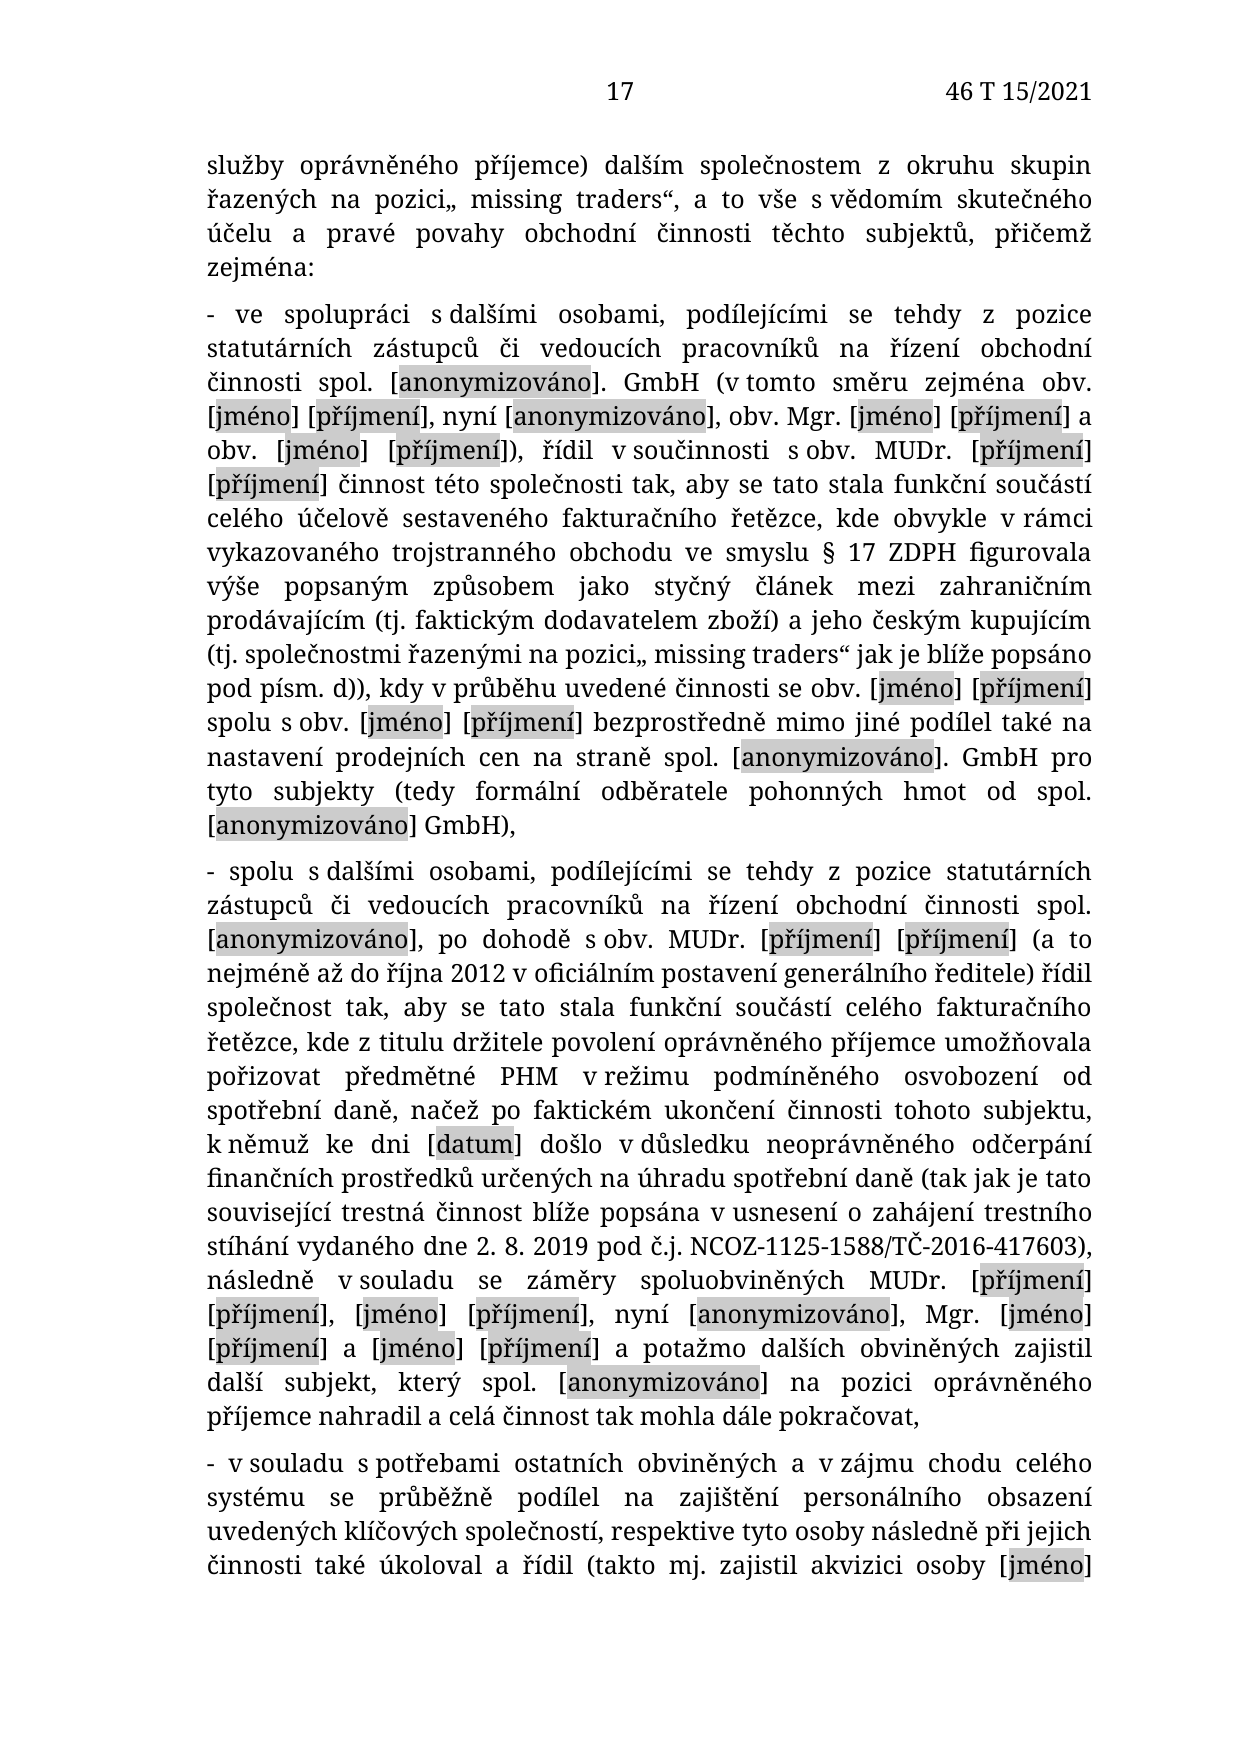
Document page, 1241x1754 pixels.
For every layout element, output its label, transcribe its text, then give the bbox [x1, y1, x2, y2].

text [207, 148, 1093, 284]
text - spolu s dalšími osobami, podílejícími se tehdy z pozice statutárních zástupců či vedoucích pracovníků na řízení obchodní činnosti spol. [anonymizováno], po dohodě s obv. MUDr. [příjmení] [příjmení] (a to nejméně až do října 2012 v oficiálním postavení generálního ředitele) řídil společnost tak, aby se tato stala funkční součástí celého fakturačního řetězce, kde z titulu držitele povolení oprávněného příjemce umožňovala pořizovat předmětné PHM v režimu podmíněného osvobození od spotřební daně, načež po faktickém ukončení činnosti tohoto subjektu, k němuž ke dni [datum] došlo v důsledku neoprávněného odčerpání finančních prostředků určených na úhradu spotřební daně (tak jak je tato související trestná činnost blíže popsána v usnesení o zahájení trestního stíhání vydaného dne 2. 8. 2019 pod č.j. NCOZ-1125-1588/TČ-2016-417603), následně v souladu se záměry spoluobviněných MUDr. [příjmení] [příjmení], [jméno] [příjmení], nyní [anonymizováno], Mgr. [jméno] [příjmení] a [jméno] [příjmení] a potažmo dalších obviněných zajistil další subjekt, který spol. [anonymizováno] na pozici oprávněného příjemce nahradil a celá činnost tak mohla dále pokračovat, [207, 854, 1093, 1433]
text - ve spolupráci s dalšími osobami, podílejícími se tehdy z pozice statutárních zástupců či vedoucích pracovníků na řízení obchodní činnosti spol. [anonymizováno]. GmbH (v tomto směru zejména obv. [jméno] [příjmení], nyní [anonymizováno], obv. Mgr. [jméno] [příjmení] a obv. [jméno] [příjmení]), řídil v součinnosti s obv. MUDr. [příjmení] [příjmení] činnost této společnosti tak, aby se tato stala funkční součástí celého účelově sestaveného fakturačního řetězce, kde obvykle v rámci vykazovaného trojstranného obchodu ve smyslu § 17 ZDPH figurovala výše popsaným způsobem jako styčný článek mezi zahraničním prodávajícím (tj. faktickým dodavatelem zboží) a jeho českým kupujícím (tj. společnostmi řazenými na pozici„ missing traders“ jak je blíže popsáno pod písm. d)), kdy v průběhu uvedené činnosti se obv. [jméno] [příjmení] spolu s obv. [jméno] [příjmení] bezprostředně mimo jiné podílel také na nastavení prodejních cen na straně spol. [anonymizováno]. GmbH pro tyto subjekty (tedy formální odběratele pohonných hmot od spol. [anonymizováno] GmbH), [207, 296, 1093, 841]
